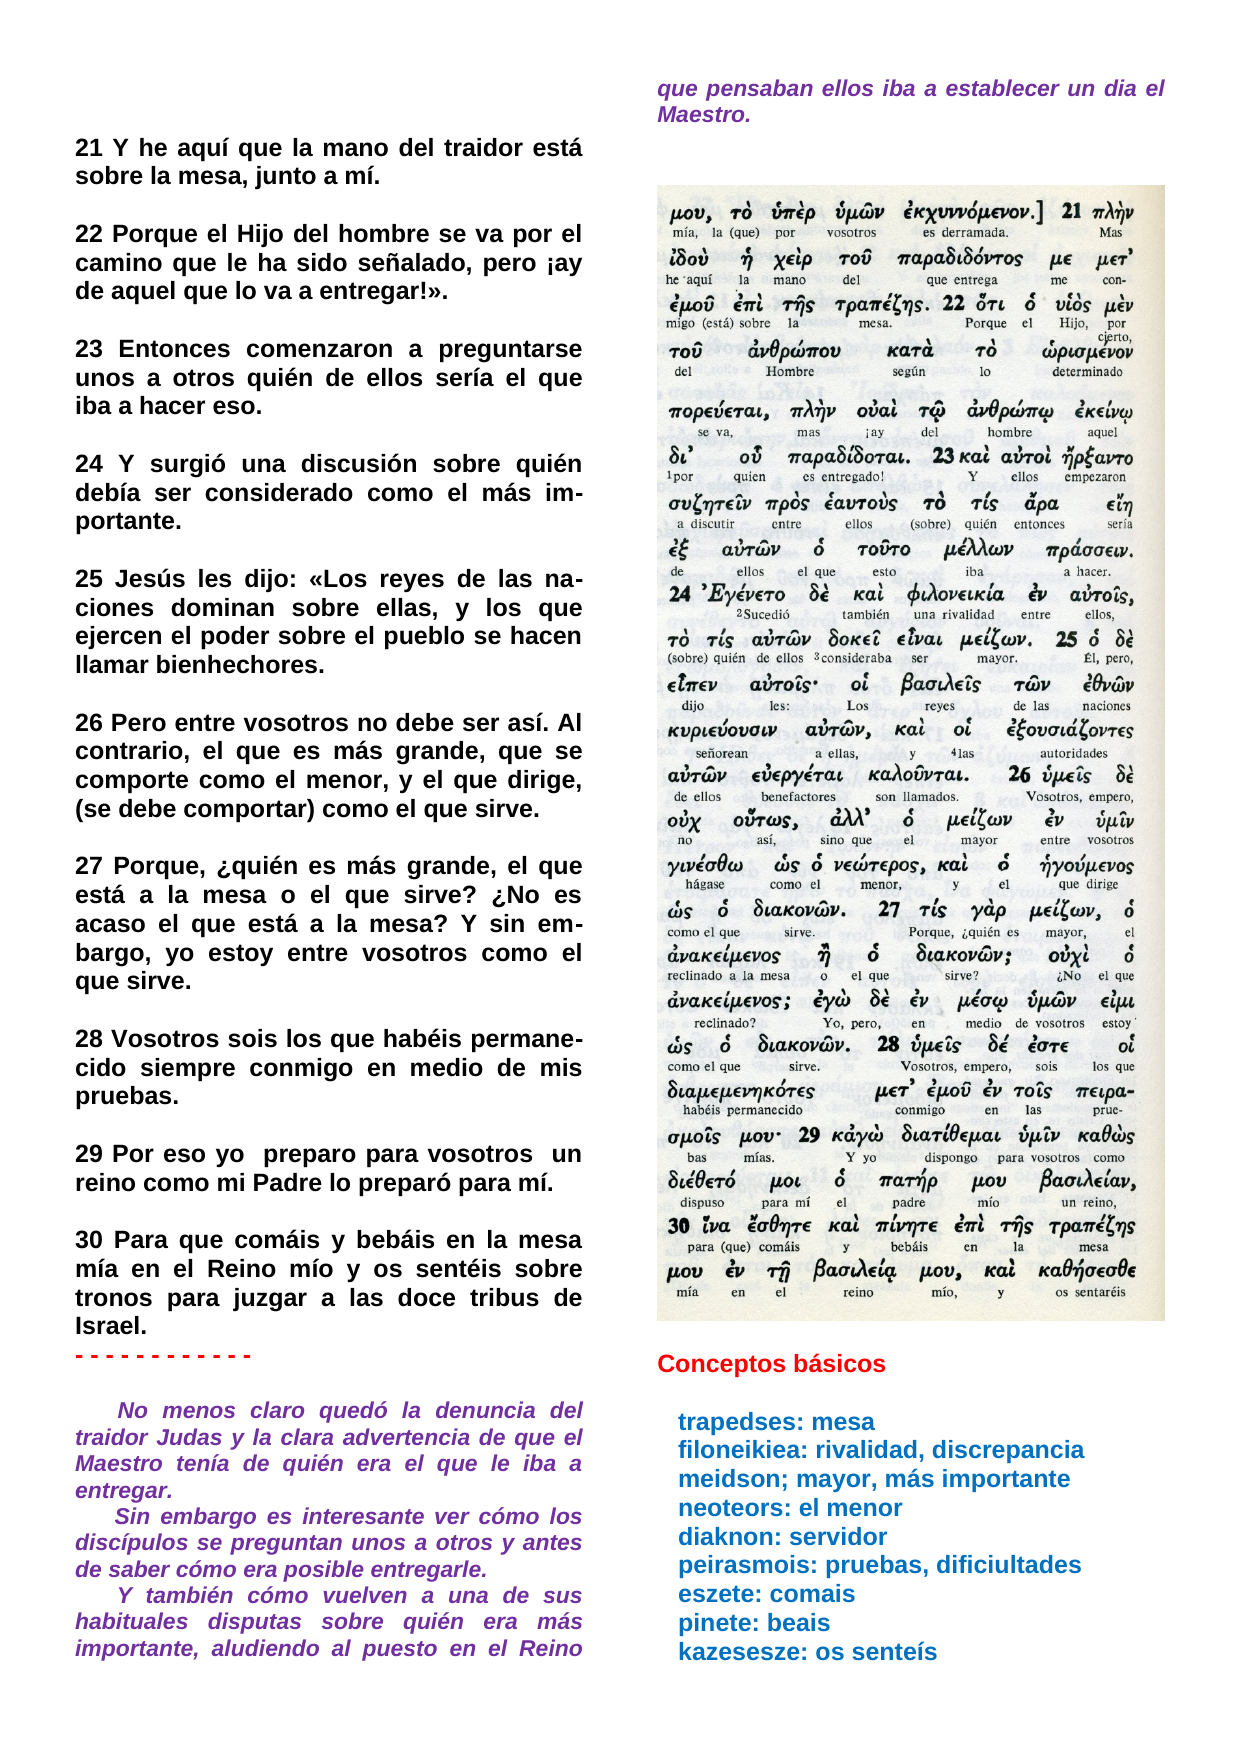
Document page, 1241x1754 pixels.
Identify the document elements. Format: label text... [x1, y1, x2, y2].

text Y también cómo vuelven a una de sus habituales disputas sobre quién era más importante, aludiendo al puesto en el Reino que pensaban ellos iba a establecer un dia el Maestro. [75, 1582, 583, 1661]
text kazesesze: os senteís [657, 1637, 1165, 1665]
text 28 Vosotros sois los que habéis permanecido siempre conmigo en medio de mis pruebas. [75, 1024, 583, 1110]
text 30 Para que comáis y bebáis en la mesa mía en el Reino mío y os sentéis sobre tronos para juzgar a las doce tribus de Israel. [75, 1225, 583, 1340]
text filoneikiea: rivalidad, discrepancia [657, 1435, 1165, 1464]
text 27 Porque, ¿quién es más grande, el que está a la mesa o el que sirve? ¿No es acaso el que está a la mesa? Y sin embargo, yo estoy entre vosotros como el que sirve. [75, 851, 583, 995]
text 24 Y surgió una discusión sobre quién debía ser considerado como el más importante. [75, 449, 583, 535]
text 26 Pero entre vosotros no debe ser así. Al contrario, el que es más grande, que se comporte como el menor, y el que dirige, (se debe comportar) como el que sirve. [75, 707, 583, 822]
text neoteors: el menor [657, 1493, 1165, 1522]
text diaknon: servidor [657, 1522, 1165, 1550]
text 22 Porque el Hijo del hombre se va por el camino que le ha sido señalado, pero ¡ay de aquel que lo va a entregar!». [75, 219, 583, 305]
text trapedses: mesa [657, 1407, 1165, 1435]
text 29 Por eso yo preparo para vosotros un reino como mi Padre lo preparó para mí. [75, 1139, 583, 1196]
text 21 Y he aquí que la mano del traidor está sobre la mesa, junto a mí. [75, 132, 583, 190]
picture [657, 185, 1165, 1321]
text meidson; mayor, más importante [657, 1464, 1165, 1493]
text Y también cómo vuelven a una de sus habituales disputas sobre quién era más importante, aludiendo al puesto en el Reino que pensaban ellos iba a establecer un dia el Maestro. [657, 75, 1165, 128]
text 25 Jesús les dijo: «Los reyes de las naciones dominan sobre ellas, y los que ejercen el poder sobre el pueblo se hacen llamar bienhechores. [75, 564, 583, 679]
text Conceptos básicos [657, 1349, 1165, 1378]
text Sin embargo es interesante ver cómo los discípulos se preguntan unos a otros y antes de saber cómo era posible entregarle. [75, 1503, 583, 1582]
text eszete: comais [657, 1579, 1165, 1608]
text No menos claro quedó la denuncia del traidor Judas y la clara advertencia de que el Maestro tenía de quién era el que le iba a entregar. [75, 1397, 583, 1503]
text 23 Entonces comenzaron a preguntarse unos a otros quién de ellos sería el que iba a hacer eso. [75, 334, 583, 420]
text peirasmois: pruebas, dificiultades [657, 1550, 1165, 1579]
text pinete: beais [657, 1608, 1165, 1637]
text - - - - - - - - - - - - [75, 1340, 583, 1369]
